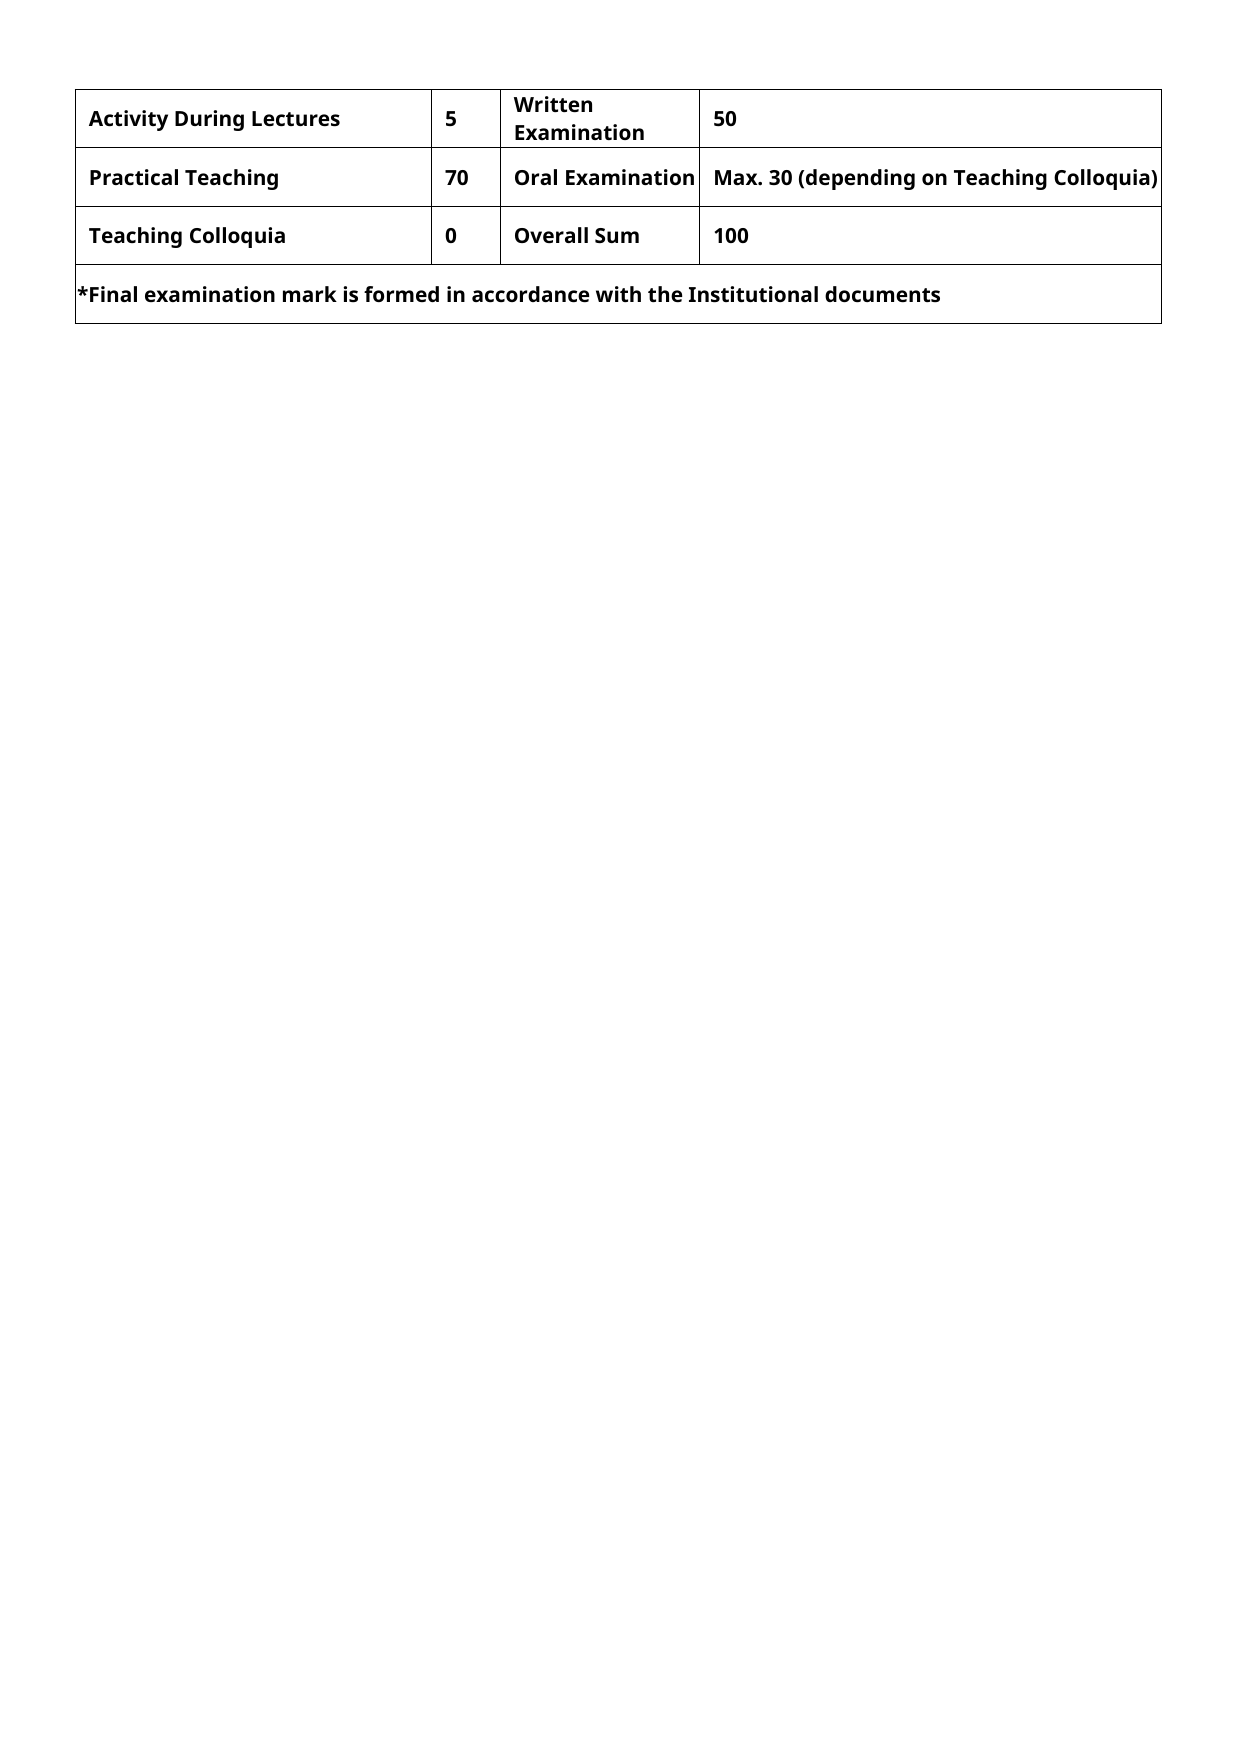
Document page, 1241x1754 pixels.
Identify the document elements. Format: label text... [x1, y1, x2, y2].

table_cell Overall Sum [501, 207, 699, 264]
table_cell 50 [700, 90, 1161, 147]
table_cell 5 [432, 90, 500, 147]
table_cell Max. 30 (depending on Teaching Colloquia) [700, 148, 1161, 206]
table_cell Activity During Lectures [76, 90, 431, 147]
table_cell 100 [700, 207, 1161, 264]
table_cell 70 [432, 148, 500, 206]
table_cell Written Examination [501, 90, 699, 147]
table_cell Practical Teaching [76, 148, 431, 206]
table_cell 0 [432, 207, 500, 264]
table_cell Teaching Colloquia [76, 207, 431, 264]
table_cell Oral Examination [501, 148, 699, 206]
table_cell *Final examination mark is formed in accordance with the Institutional documents [76, 265, 1161, 323]
